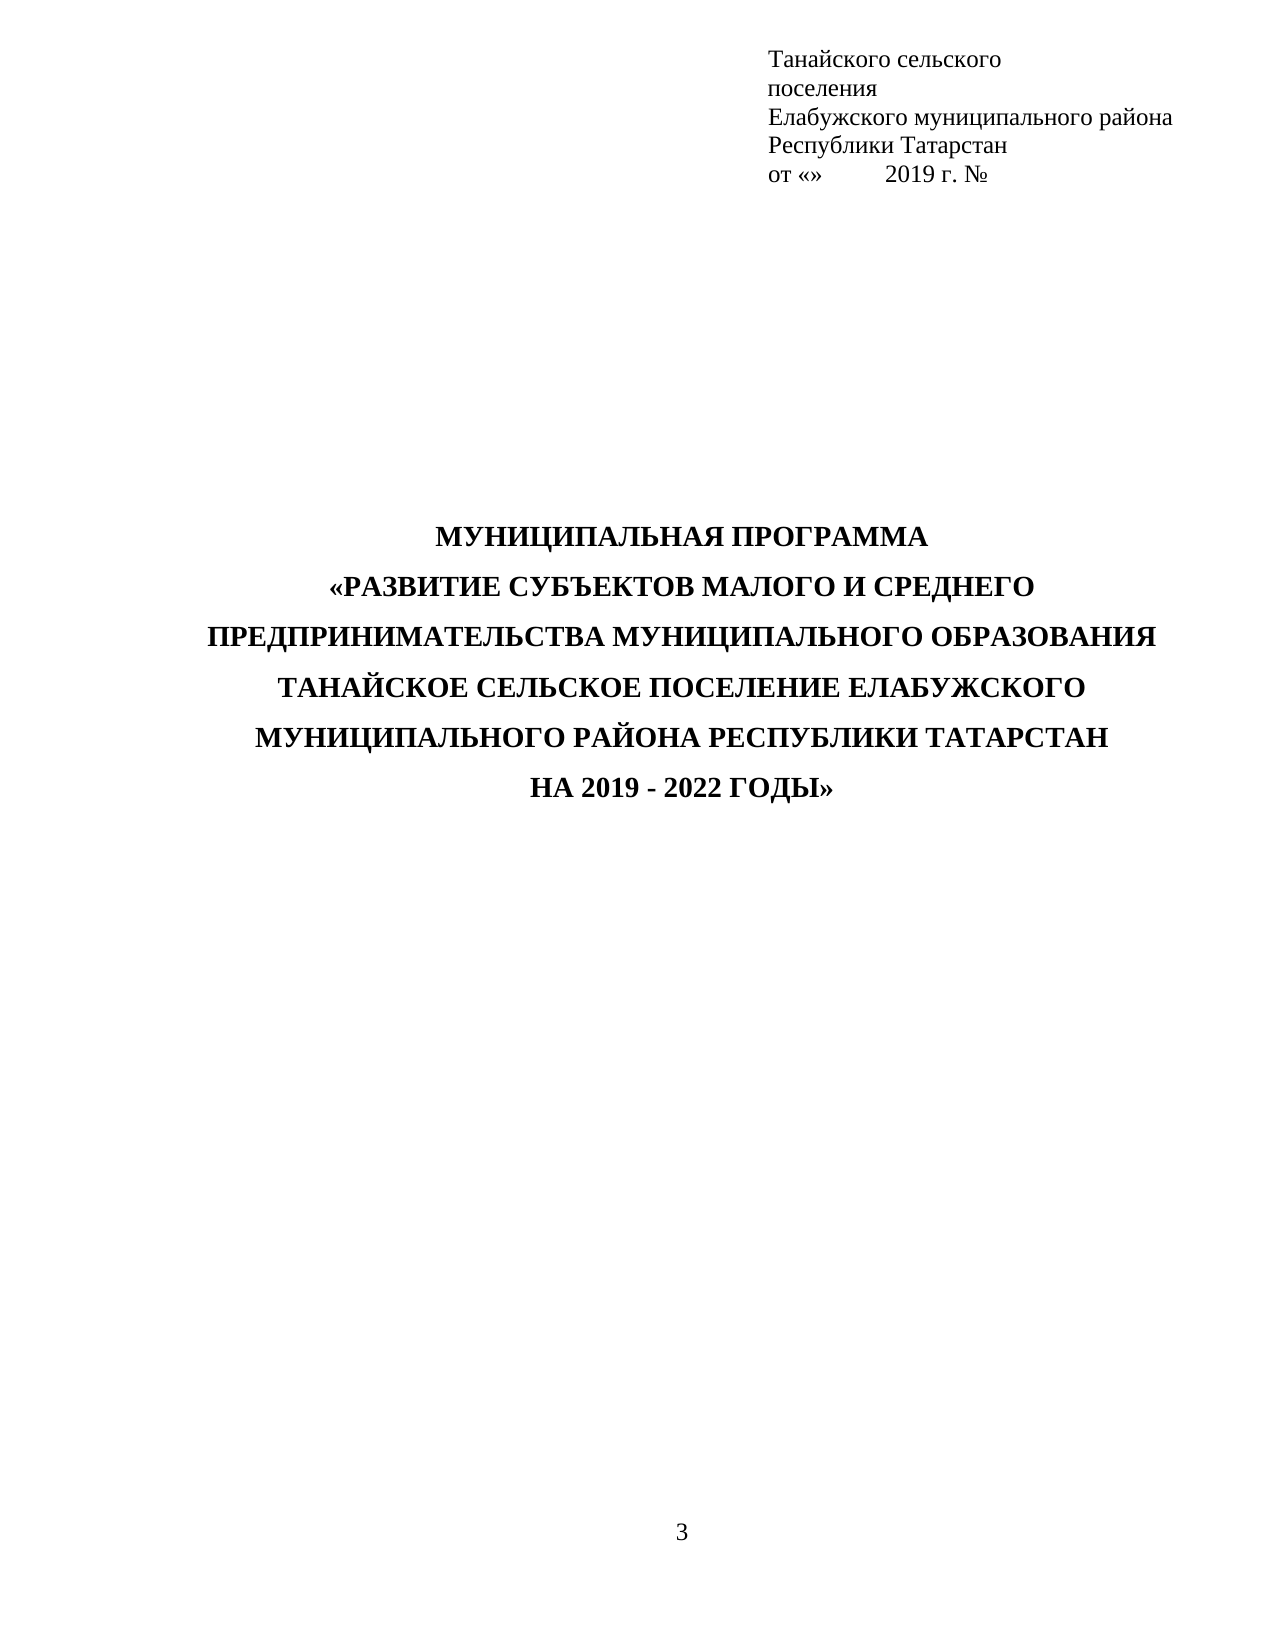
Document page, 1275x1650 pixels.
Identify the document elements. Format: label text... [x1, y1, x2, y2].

subtitle НА 2019 - 2022 ГОДЫ» [177, 770, 1186, 804]
text Республики Татарстан [177, 131, 1186, 159]
text Танайского сельского поселения [767, 44, 1186, 102]
text Елабужского муниципального района [177, 102, 1186, 131]
subtitle «РАЗВИТИЕ СУБЪЕКТОВ МАЛОГО И СРЕДНЕГО ПРЕДПРИНИМАТЕЛЬСТВА МУНИЦИПАЛЬНОГО ОБРАЗОВАНИЯ [177, 569, 1186, 653]
subtitle МУНИЦИПАЛЬНАЯ ПРОГРАММА [177, 519, 1186, 552]
text от «» 2019 г. № [177, 159, 1186, 188]
subtitle ТАНАЙСКОЕ СЕЛЬСКОЕ ПОСЕЛЕНИЕ ЕЛАБУЖСКОГО МУНИЦИПАЛЬНОГО РАЙОНА РЕСПУБЛИКИ ТАТАРСТАН [177, 670, 1186, 753]
